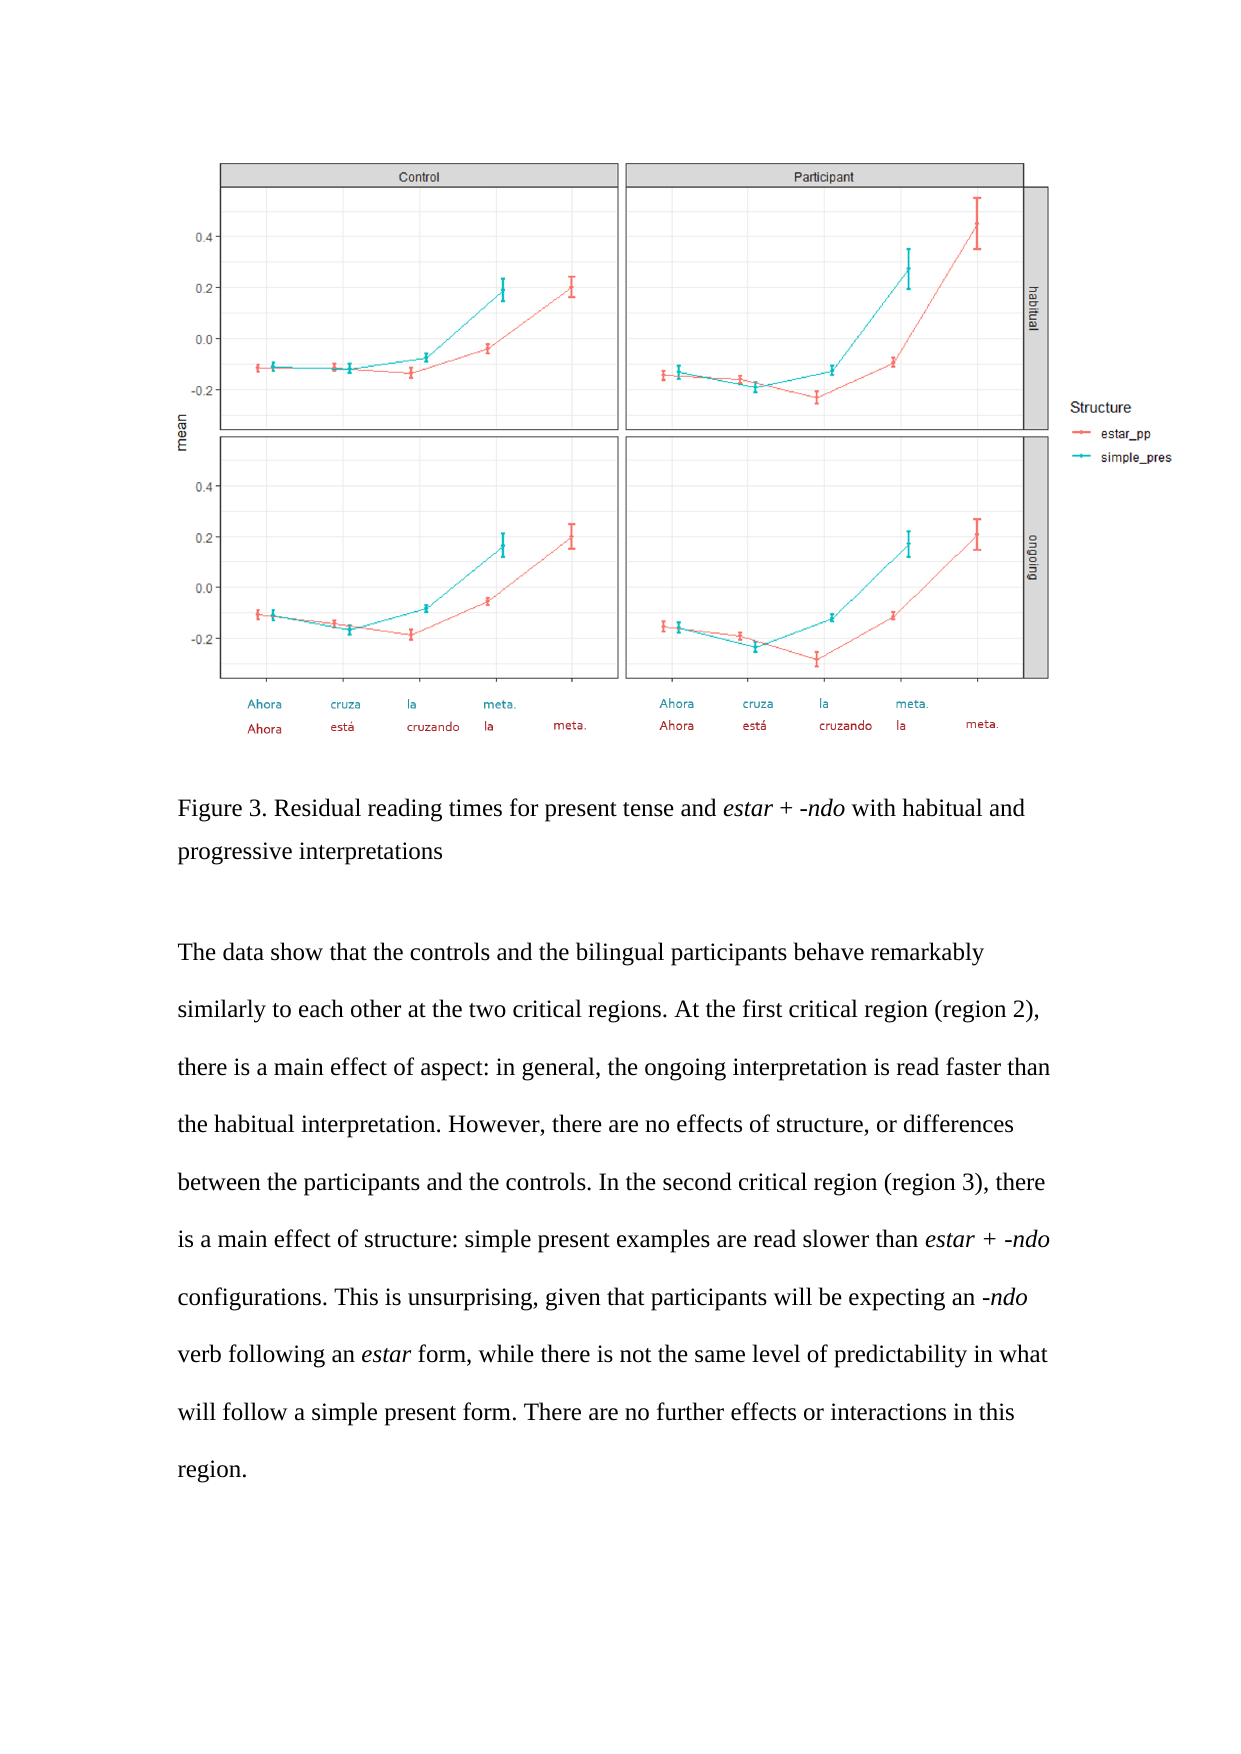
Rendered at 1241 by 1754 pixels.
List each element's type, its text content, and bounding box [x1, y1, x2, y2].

picture [177, 147, 1174, 739]
text Figure 3. Residual reading times for present tense and estar + -ndo with habitual and progressive interpretations [177, 793, 1063, 865]
text The data show that the controls and the bilingual participants behave remarkably similarly to each other at the two critical regions. At the first critical region (region 2), there is a main effect of aspect: in general, the ongoing interpretation is read faster than the habitual interpretation. However, there are no effects of structure, or differences between the participants and the controls. In the second critical region (region 3), there is a main effect of structure: simple present examples are read slower than estar + -ndo configurations. This is unsurprising, given that participants will be expecting an -ndo verb following an estar form, while there is not the same level of predictability in what will follow a simple present form. There are no further effects or interactions in this region. [177, 937, 1063, 1483]
